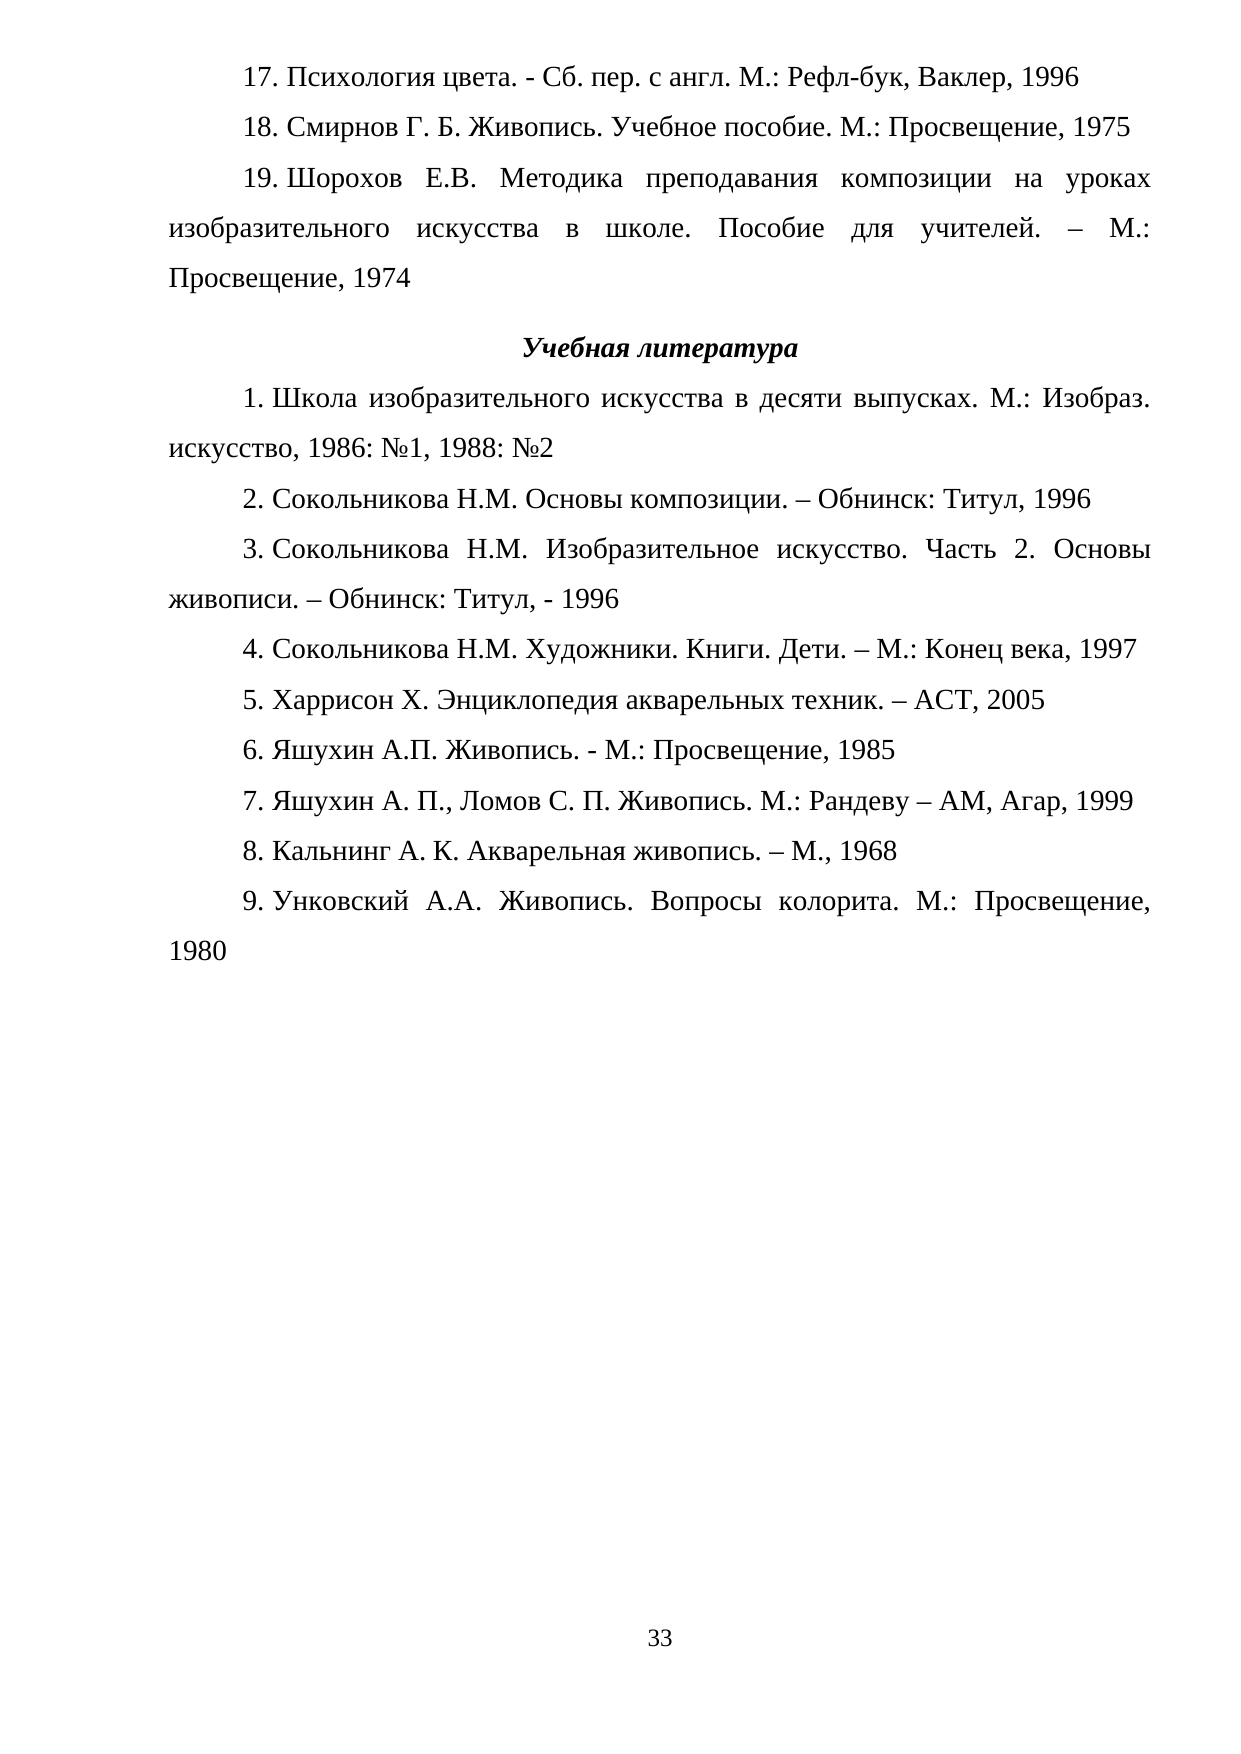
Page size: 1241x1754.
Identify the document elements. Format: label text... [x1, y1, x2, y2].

text Учебная литература [168, 330, 1152, 363]
list Сокольникова Н.М. Изобразительное искусство. Часть 2. Основы живописи. – Обнинск: Титул, - 1996 [168, 531, 1152, 615]
list Сокольникова Н.М. Основы композиции. – Обнинск: Титул, 1996 [168, 481, 1152, 514]
list Кальнинг А. К. Акварельная живопись. – М., 1968 [168, 833, 1152, 866]
list Смирнов Г. Б. Живопись. Учебное пособие. М.: Просвещение, 1975 [168, 109, 1152, 143]
list Школа изобразительного искусства в десяти выпусках. М.: Изобраз. искусство, 1986: №1, 1988: №2 [168, 380, 1152, 464]
list Сокольникова Н.М. Художники. Книги. Дети. – М.: Конец века, 1997 [168, 632, 1152, 665]
list Психология цвета. - Сб. пер. с англ. М.: Рефл-бук, Ваклер, 1996 [168, 59, 1152, 93]
list Яшухин А. П., Ломов С. П. Живопись. М.: Рандеву – АМ, Агар, 1999 [168, 783, 1152, 816]
list Яшухин А.П. Живопись. - М.: Просвещение, 1985 [168, 732, 1152, 766]
list Харрисон Х. Энциклопедия акварельных техник. – АСТ, 2005 [168, 682, 1152, 716]
list Унковский А.А. Живопись. Вопросы колорита. М.: Просвещение, 1980 [168, 883, 1152, 967]
list Шорохов Е.В. Методика преподавания композиции на уроках изобразительного искусства в школе. Пособие для учителей. – М.: Просвещение, 1974 [168, 160, 1152, 294]
